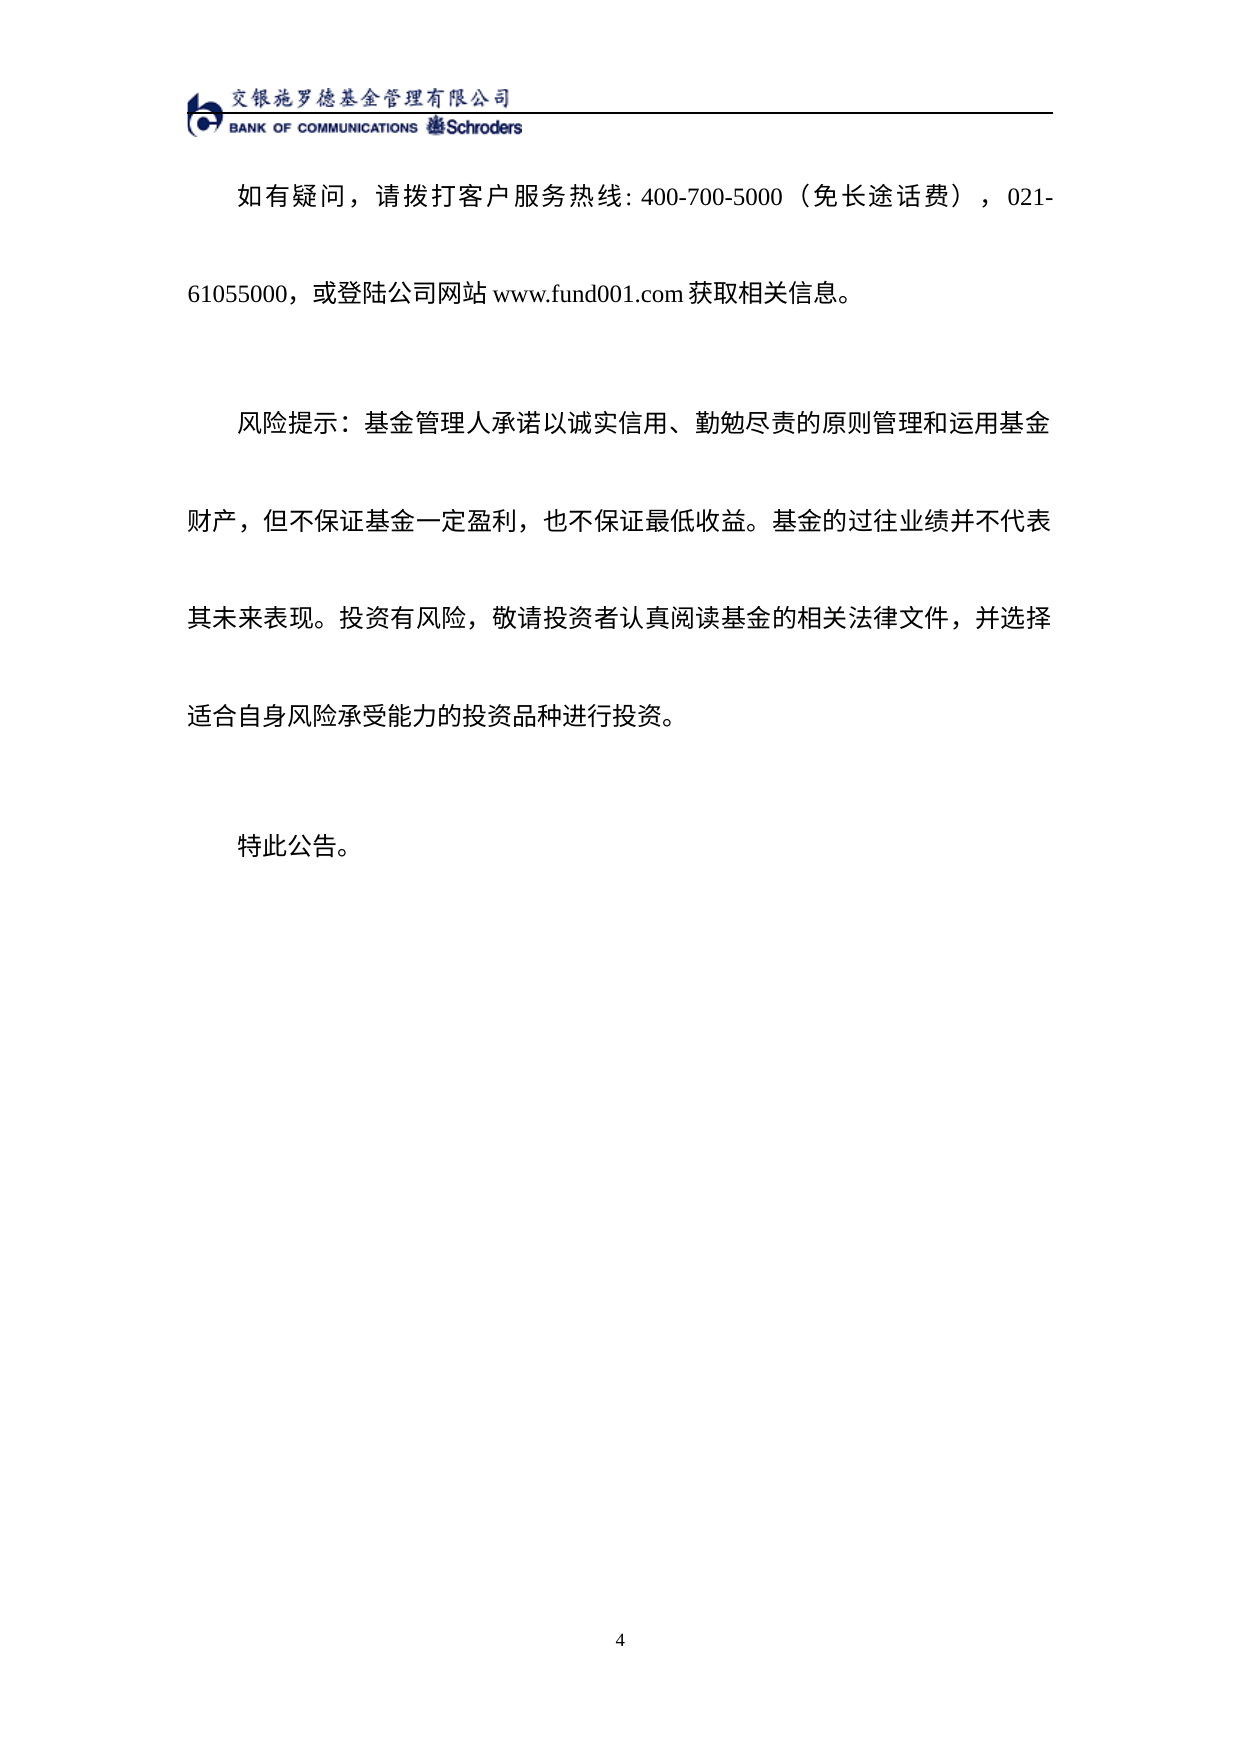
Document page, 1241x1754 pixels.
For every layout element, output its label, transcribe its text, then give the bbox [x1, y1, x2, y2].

text 如有疑问，请拨打客户服务热线: 400-700-5000（免长途话费），021-61055000，或登陆公司网站www.fund001.com获取相关信息。 [187, 162, 1053, 324]
text 特此公告。 [187, 812, 1053, 877]
text 风险提示：基金管理人承诺以诚实信用、勤勉尽责的原则管理和运用基金财产，但不保证基金一定盈利，也不保证最低收益。基金的过往业绩并不代表其未来表现。投资有风险，敬请投资者认真阅读基金的相关法律文件，并选择适合自身风险承受能力的投资品种进行投资。 [187, 389, 1053, 747]
